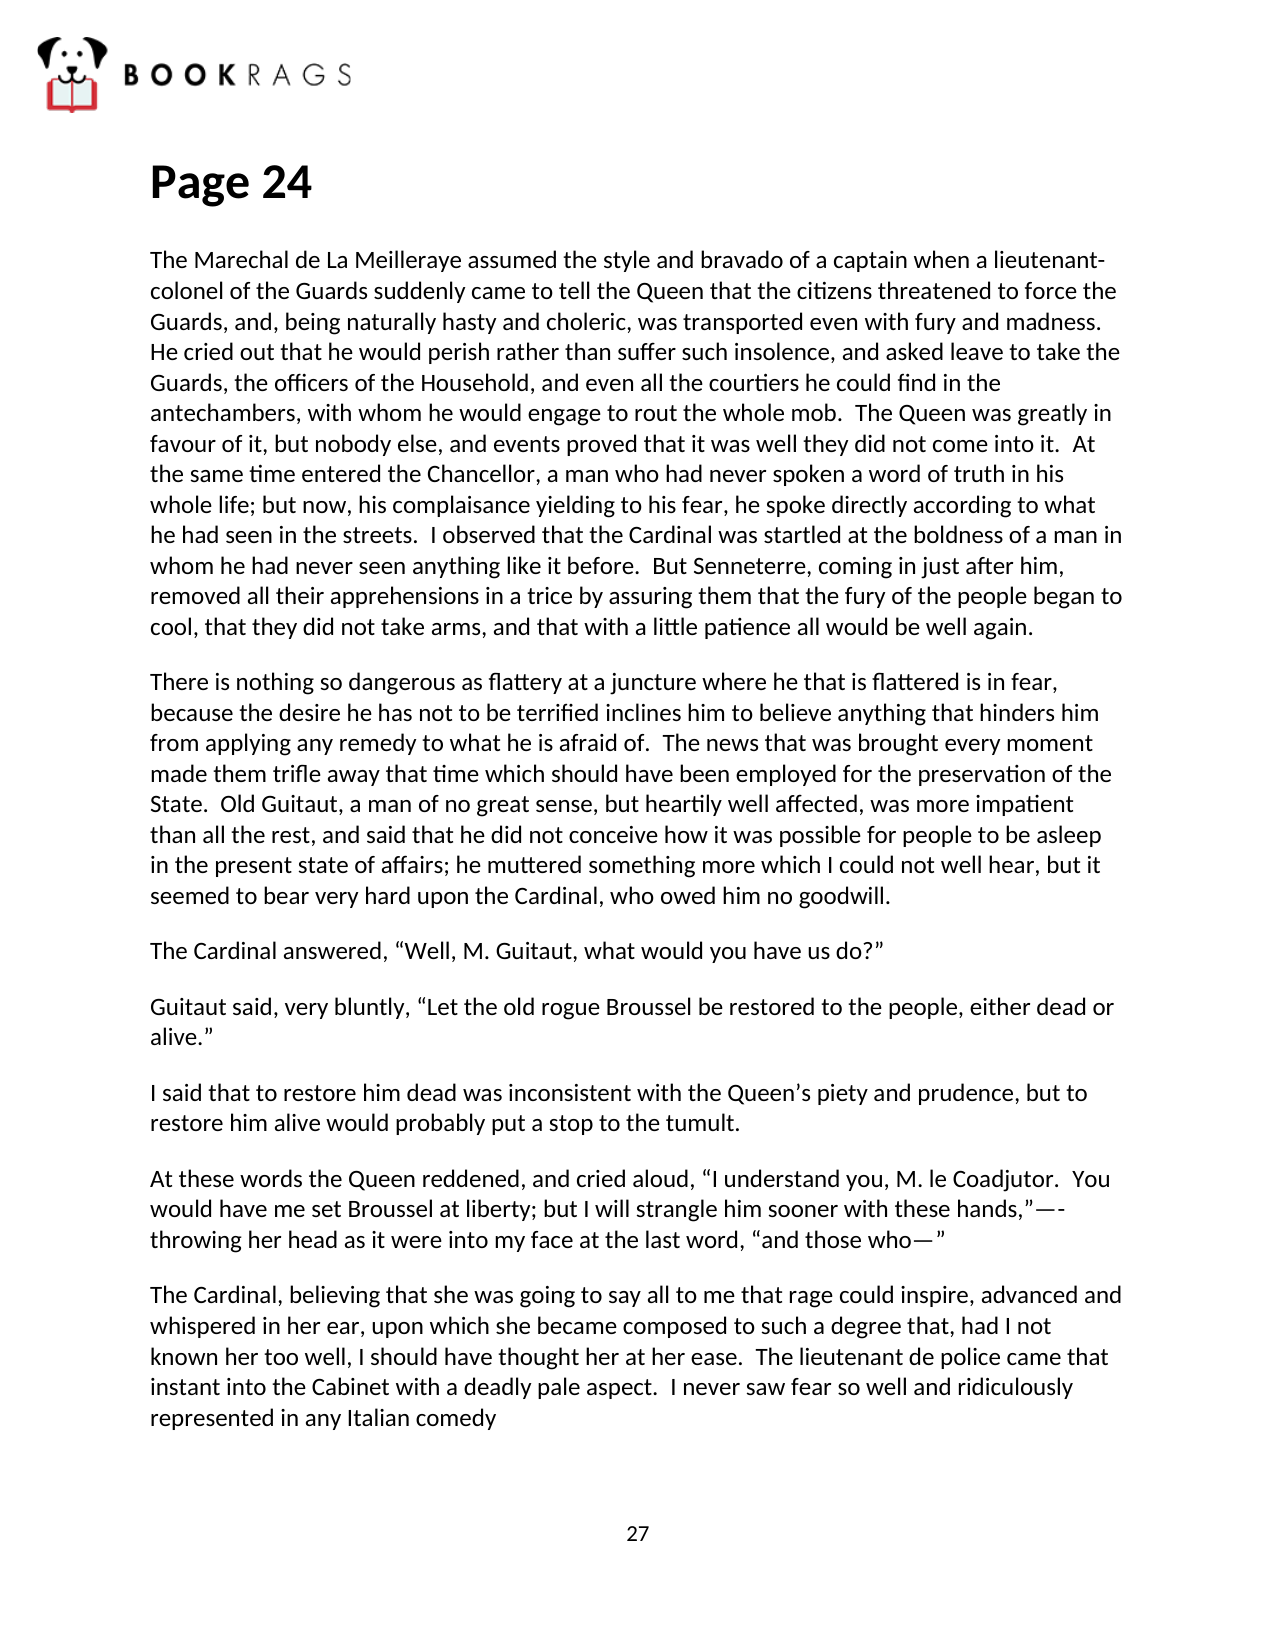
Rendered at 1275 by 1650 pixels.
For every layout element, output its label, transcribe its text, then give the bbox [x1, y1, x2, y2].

text Guitaut said, very bluntly, “Let the old rogue Broussel be restored to the people, either dead or alive.” [150, 991, 1125, 1052]
text The Cardinal answered, “Well, M. Guitaut, what would you have us do?” [150, 936, 1125, 966]
text At these words the Queen reddened, and cried aloud, “I understand you, M. le Coadjutor. You would have me set Broussel at liberty; but I will strangle him sooner with these hands,”—­throwing her head as it were into my face at the last word, “and those who—­” [150, 1163, 1125, 1255]
text The Marechal de La Meilleraye assumed the style and bravado of a captain when a lieutenant-colonel of the Guards suddenly came to tell the Queen that the citizens threatened to force the Guards, and, being naturally hasty and choleric, was transported even with fury and madness. He cried out that he would perish rather than suffer such insolence, and asked leave to take the Guards, the officers of the Household, and even all the courtiers he could find in the antechambers, with whom he would engage to rout the whole mob. The Queen was greatly in favour of it, but nobody else, and events proved that it was well they did not come into it. At the same time entered the Chancellor, a man who had never spoken a word of truth in his whole life; but now, his complaisance yielding to his fear, he spoke directly according to what he had seen in the streets. I observed that the Cardinal was startled at the boldness of a man in whom he had never seen anything like it before. But Senneterre, coming in just after him, removed all their apprehensions in a trice by assuring them that the fury of the people began to cool, that they did not take arms, and that with a little patience all would be well again. [150, 244, 1125, 641]
text There is nothing so dangerous as flattery at a juncture where he that is flattered is in fear, because the desire he has not to be terrified inclines him to believe anything that hinders him from applying any remedy to what he is afraid of. The news that was brought every moment made them trifle away that time which should have been employed for the preservation of the State. Old Guitaut, a man of no great sense, but heartily well affected, was more impatient than all the rest, and said that he did not conceive how it was possible for people to be asleep in the present state of affairs; he muttered something more which I could not well hear, but it seemed to bear very hard upon the Cardinal, who owed him no goodwill. [150, 666, 1125, 911]
picture [37, 37, 351, 113]
text Page 24 [150, 150, 1125, 211]
text The Cardinal, believing that she was going to say all to me that rage could inspire, advanced and whispered in her ear, upon which she became composed to such a degree that, had I not known her too well, I should have thought her at her ease. The lieutenant de police came that instant into the Cabinet with a deadly pale aspect. I never saw fear so well and ridiculously represented in any Italian comedy [150, 1280, 1125, 1432]
text I said that to restore him dead was inconsistent with the Queen’s piety and prudence, but to restore him alive would probably put a stop to the tumult. [150, 1077, 1125, 1138]
